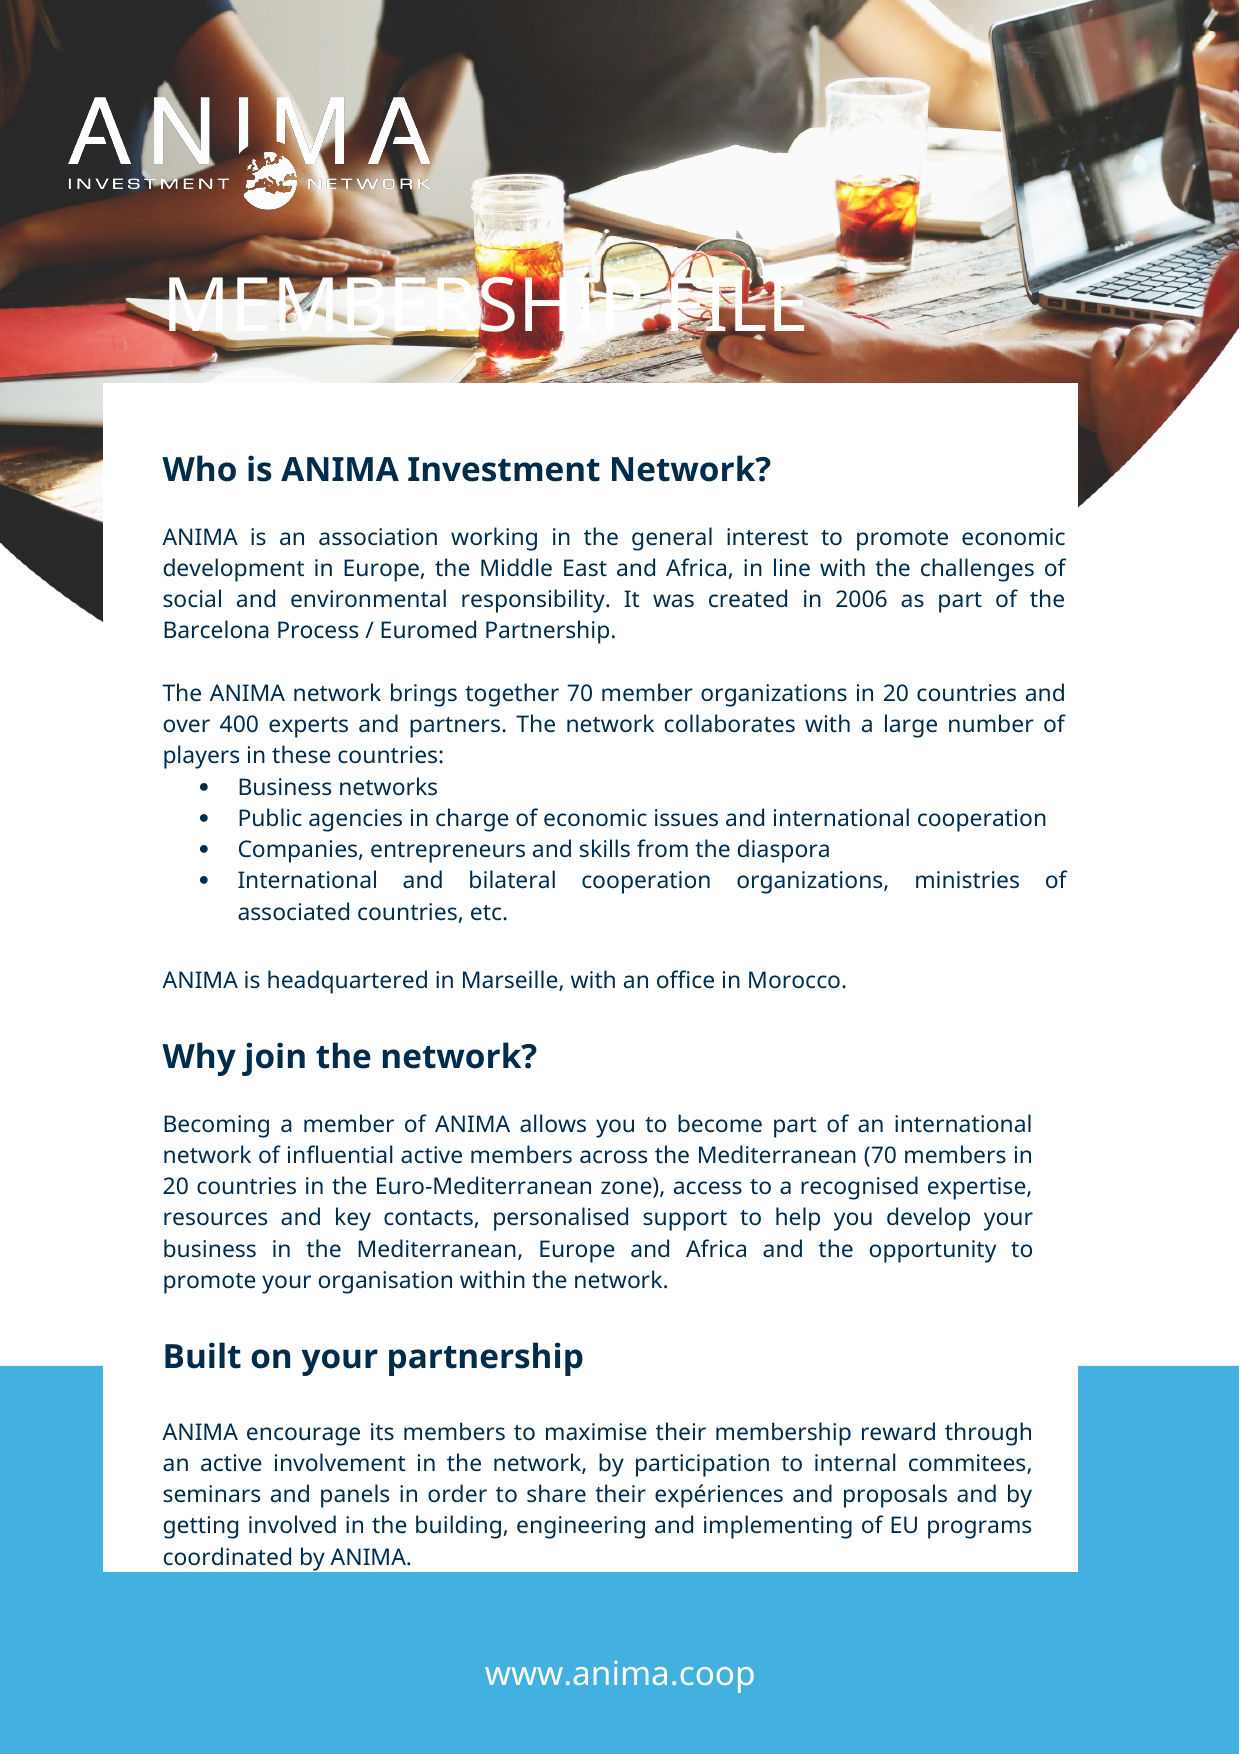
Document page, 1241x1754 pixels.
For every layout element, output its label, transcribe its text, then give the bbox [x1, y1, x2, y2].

table_cell Who is ANIMA Investment Network? ANIMA is an association working in the general interest to promote economic development in Europe, the Middle East and Africa, in line with the challenges of social and environmental responsibility. It was created in 2006 as part of the Barcelona Process / Euromed Partnership. The ANIMA network brings together 70 member organizations in 20 countries and over 400 experts and partners. The network collaborates with a large number of players in these countries: Business networks Public agencies in charge of economic issues and international cooperation Companies, entrepreneurs and skills from the diaspora International and bilateral cooperation organizations, ministries of associated countries, etc. ANIMA is headquartered in Marseille, with an office in Morocco. Why join the network? Becoming a member of ANIMA allows you to become part of an international network of influential active members across the Mediterranean (70 members in 20 countries in the Euro-Mediterranean zone), access to a recognised expertise, resources and key contacts, personalised support to help you develop your business in the Mediterranean, Europe and Africa and the opportunity to promote your organisation within the network. Built on your partnership ANIMA encourage its members to maximise their membership reward through an active involvement in the network, by participation to internal commitees, seminars and panels in order to share their expériences and proposals and by getting involved in the building, engineering and implementing of EU programs coordinated by ANIMA. [103, 383, 1078, 1572]
picture [0, 0, 1241, 809]
table_header MEMBERSHIP FILE [103, 251, 1078, 383]
